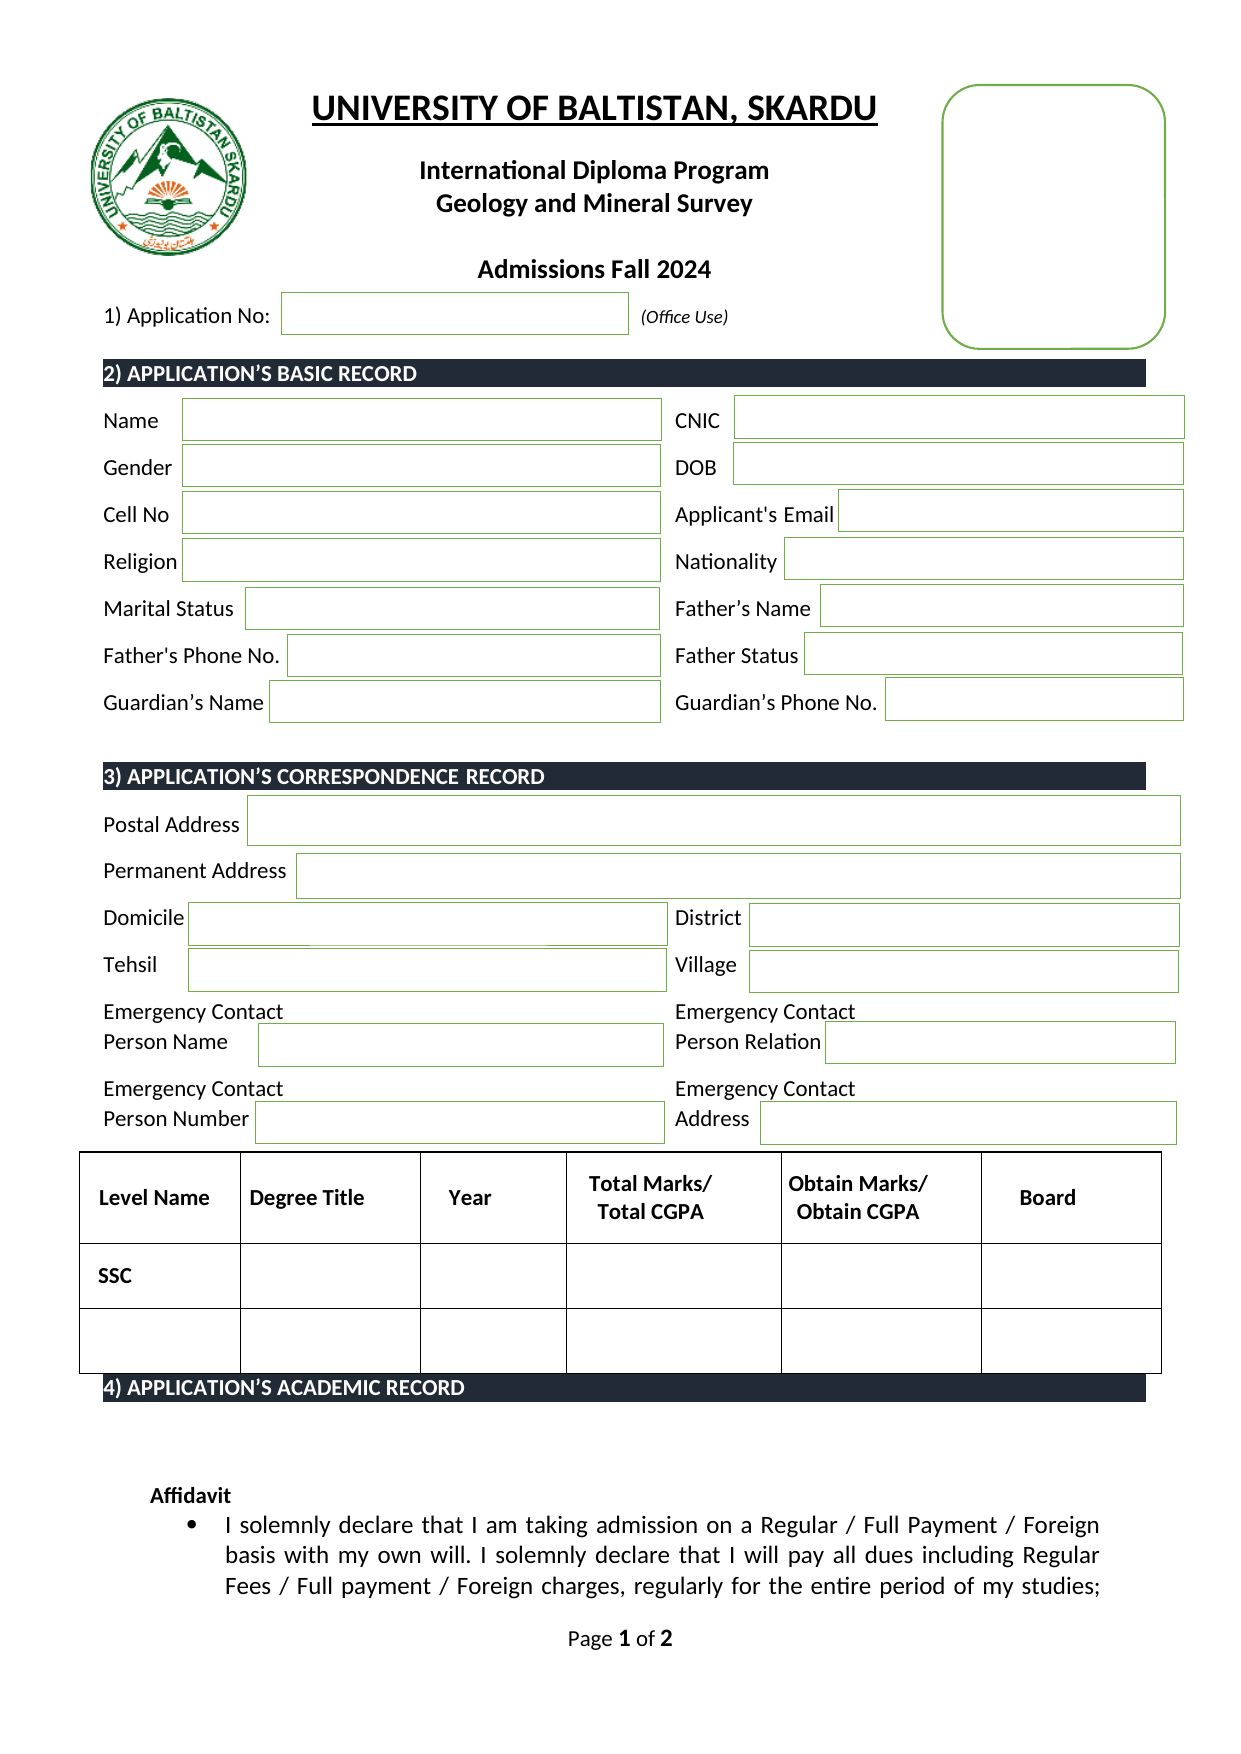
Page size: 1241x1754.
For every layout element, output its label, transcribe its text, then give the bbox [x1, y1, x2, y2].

text 1) Application No: (Office Use) [629, 302, 945, 330]
text 4) APPLICATION’S ACADEMIC RECORD [103, 1374, 1146, 1402]
text Cell No Applicant's Email [103, 500, 182, 528]
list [187, 1509, 1102, 1600]
text Emergency Contact Emergency Contact [103, 1074, 1146, 1102]
table_header Degree Title [241, 1153, 420, 1242]
text Affidavit [150, 1481, 1102, 1509]
text Domicile District [103, 903, 188, 931]
table_cell [982, 1244, 1161, 1307]
text Marital Status Father’s Name [103, 594, 245, 622]
text Guardian’s Name Guardian’s Phone No. [661, 688, 885, 716]
text Father's Phone No. Father Status [103, 641, 287, 669]
text Gender DOB [103, 453, 182, 481]
text Cell No Applicant's Email [783, 500, 838, 528]
text Person Name Person Relation [103, 1027, 258, 1055]
text Domicile District [668, 903, 749, 931]
table_cell [567, 1309, 781, 1372]
text Marital Status Father’s Name [660, 594, 820, 622]
text 3) APPLICATION’S CORRESPONDENCE RECORD [103, 762, 1146, 790]
text Admissions Fall 2024 [150, 252, 941, 285]
text Person Name Person Relation [664, 1027, 825, 1055]
text Name CNIC [103, 406, 182, 434]
text Cell No Applicant's Email [661, 500, 777, 528]
text Guardian’s Name Guardian’s Phone No. [103, 688, 269, 716]
text Name CNIC [662, 406, 733, 434]
text Permanent Address [103, 857, 296, 884]
table_cell [241, 1244, 420, 1307]
text 2) APPLICATION’S BASIC RECORD [103, 359, 1146, 387]
table_header Obtain Marks/ Obtain CGPA [782, 1153, 981, 1242]
table_cell [782, 1244, 981, 1307]
text Tehsil Village [667, 950, 749, 978]
text Tehsil Village [103, 950, 188, 978]
table_header Year [421, 1153, 566, 1242]
table_header Level Name [80, 1153, 240, 1242]
table_cell [421, 1309, 566, 1372]
table_header Total Marks/ Total CGPA [567, 1153, 781, 1242]
text Emergency Contact Emergency Contact [103, 997, 1146, 1025]
picture [90, 98, 247, 256]
text 1) Application No: (Office Use) [103, 302, 281, 330]
table_cell [567, 1244, 781, 1307]
text Geology and Mineral Survey [247, 186, 941, 219]
text Postal Address [103, 810, 247, 838]
table_header Board [982, 1153, 1161, 1242]
text International Diploma Program [247, 153, 941, 186]
text UNIVERSITY OF BALTISTAN, SKARDU [150, 84, 970, 130]
text Person Number Address [103, 1104, 255, 1132]
text Father's Phone No. Father Status [661, 641, 804, 669]
table_cell SSC [80, 1244, 240, 1307]
table_cell [241, 1309, 420, 1372]
text Gender DOB [661, 453, 733, 481]
text Religion Nationality [661, 547, 784, 575]
text Religion Nationality [103, 547, 182, 575]
table_cell [421, 1244, 566, 1307]
table_cell [982, 1309, 1161, 1372]
table_cell [782, 1309, 981, 1372]
text Person Number Address [665, 1104, 760, 1132]
table_cell [80, 1309, 240, 1372]
